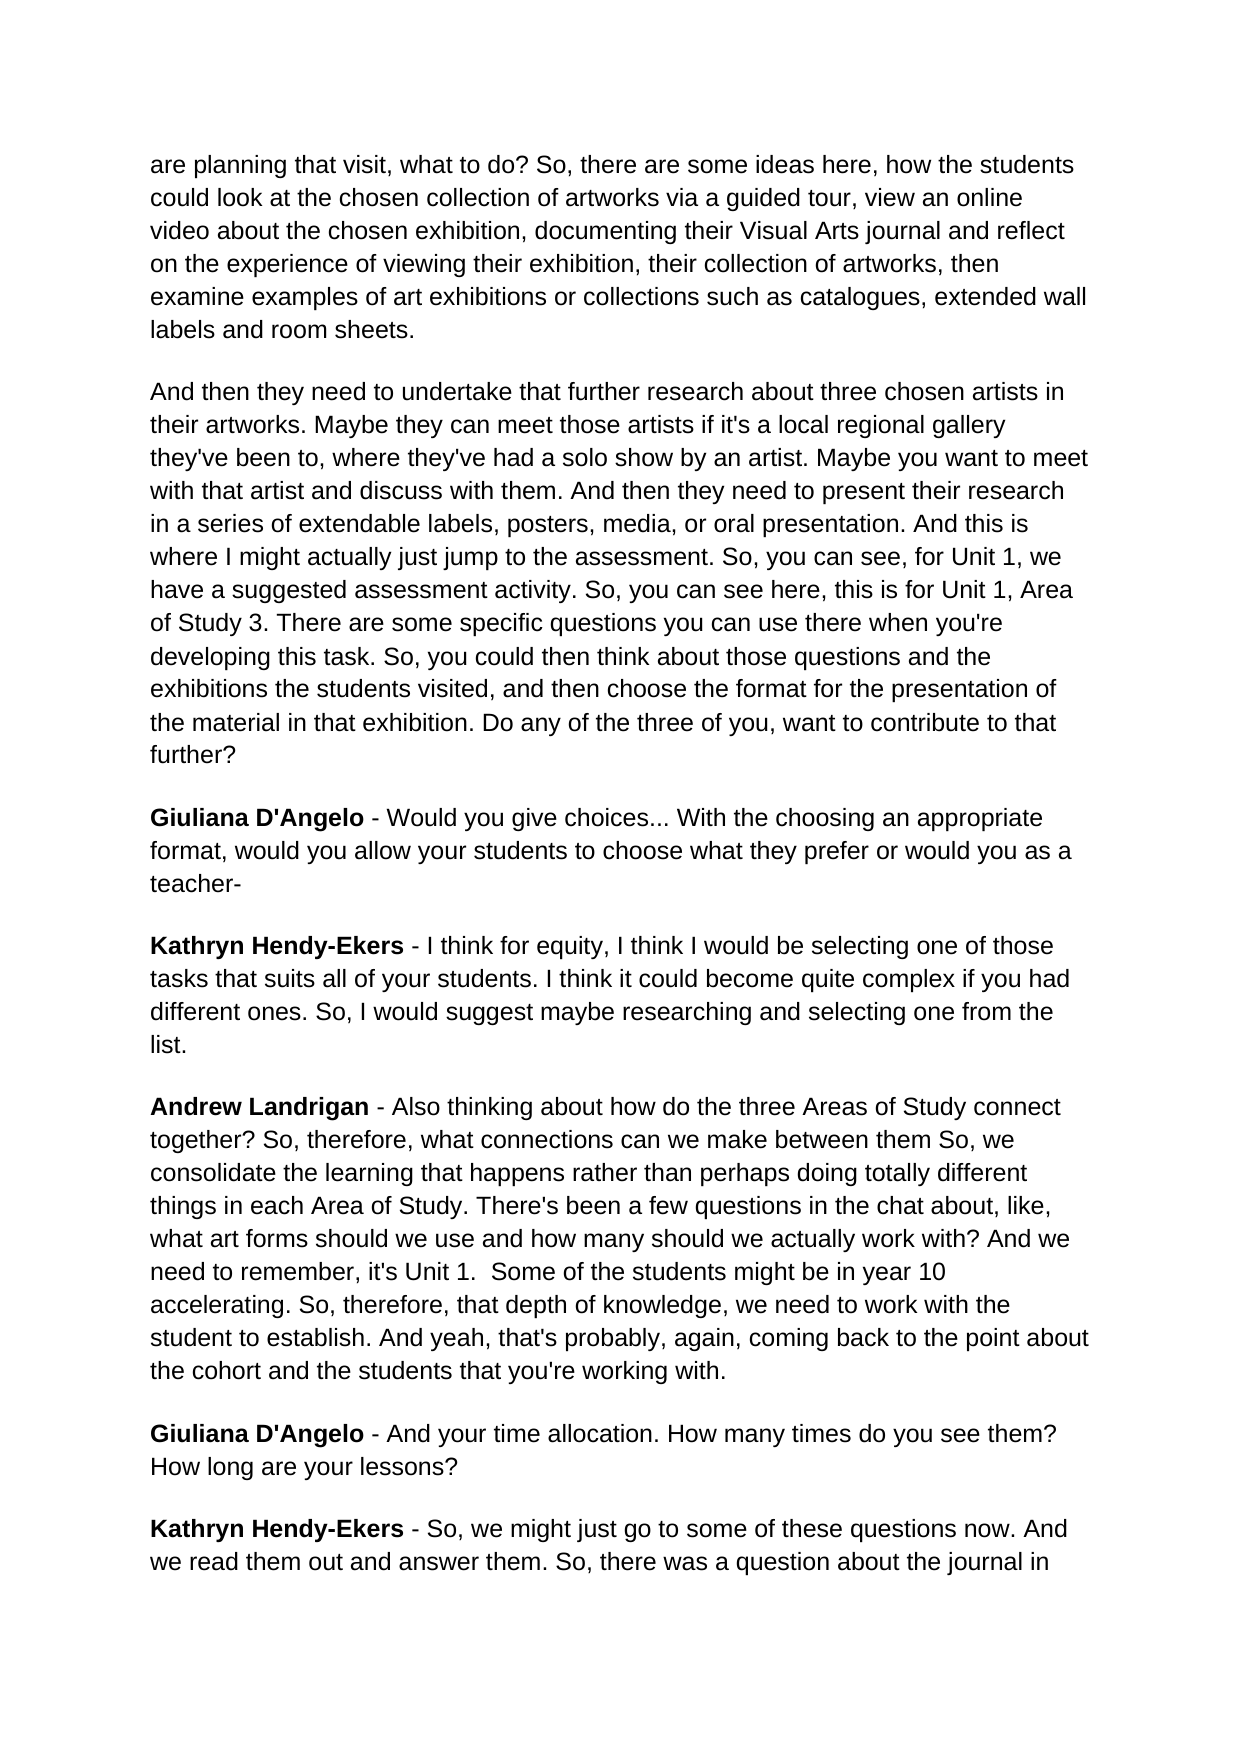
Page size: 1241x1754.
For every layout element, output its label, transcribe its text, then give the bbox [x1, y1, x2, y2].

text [150, 1514, 1090, 1576]
text And then they need to undertake that further research about three chosen artists in their artworks. Maybe they can meet those artists if it's a local regional gallery they've been to, where they've had a solo show by an artist. Maybe you want to meet with that artist and discuss with them. And then they need to present their research in a series of extendable labels, posters, media, or oral presentation. And this is where I might actually just jump to the assessment. So, you can see, for Unit 1, we have a suggested assessment activity. So, you can see here, this is for Unit 1, Area of Study 3. There are some specific questions you can use there when you're developing this task. So, you could then think about those questions and the exhibitions the students visited, and then choose the format for the presentation of the material in that exhibition. Do any of the three of you, want to contribute to that further? [150, 377, 1090, 769]
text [150, 150, 1090, 344]
text Giuliana D'Angelo - Would you give choices... With the choosing an appropriate format, would you allow your students to choose what they prefer or would you as a teacher- [150, 803, 1090, 897]
text Giuliana D'Angelo - And your time allocation. How many times do you see them? How long are your lessons? [150, 1418, 1090, 1480]
text Kathryn Hendy-Ekers - I think for equity, I think I would be selecting one of those tasks that suits all of your students. I think it could become quite complex if you had different ones. So, I would suggest maybe researching and selecting one from the list. [150, 931, 1090, 1059]
text Andrew Landrigan - Also thinking about how do the three Areas of Study connect together? So, therefore, what connections can we make between them So, we consolidate the learning that happens rather than perhaps doing totally different things in each Area of Study. There's been a few questions in the chat about, like, what art forms should we use and how many should we actually work with? And we need to remember, it's Unit 1. Some of the students might be in year 10 accelerating. So, therefore, that depth of knowledge, we need to work with the student to establish. And yeah, that's probably, again, coming back to the point about the cohort and the students that you're working with. [150, 1092, 1090, 1385]
